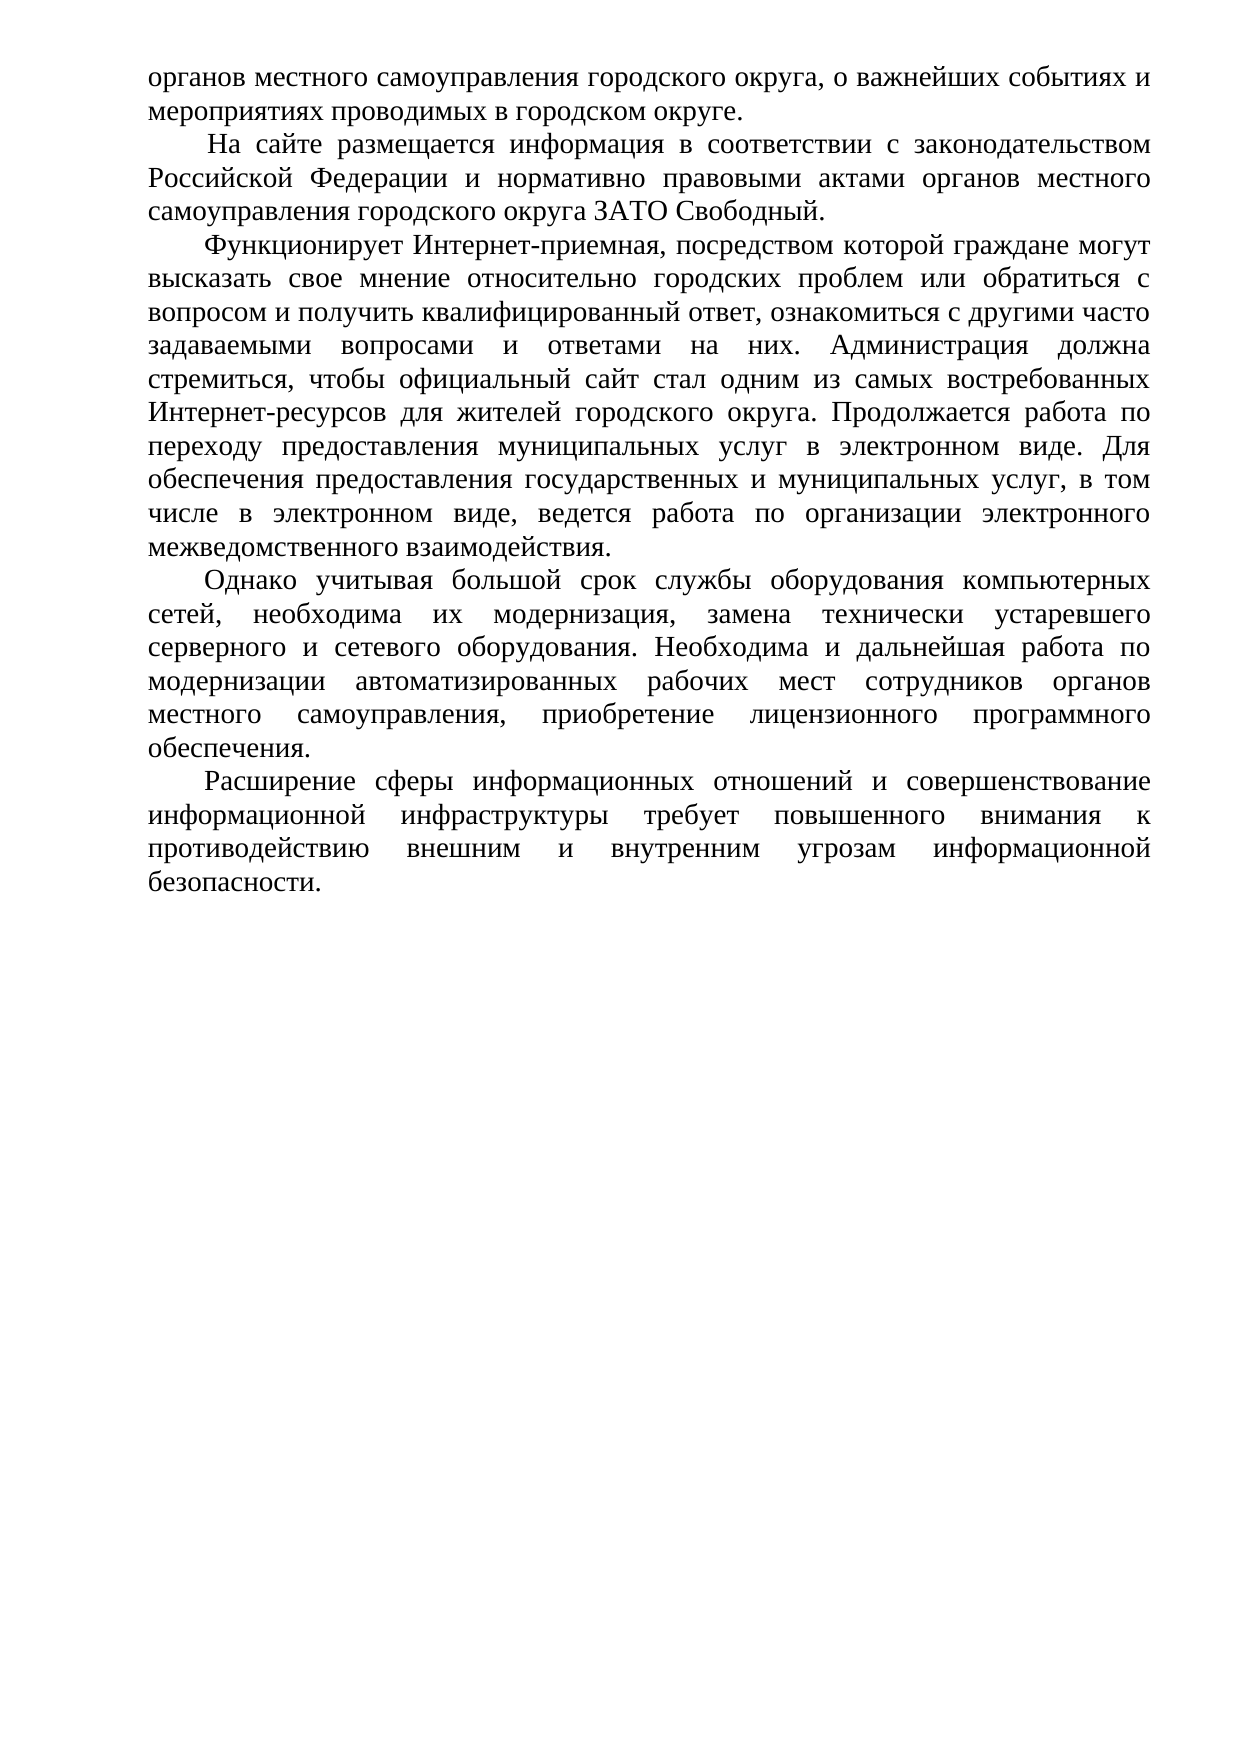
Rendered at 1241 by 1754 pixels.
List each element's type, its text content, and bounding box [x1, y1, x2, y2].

text Однако учитывая большой срок службы оборудования компьютерных сетей, необходима их модернизация, замена технически устаревшего серверного и сетевого оборудования. Необходима и дальнейшая работа по модернизации автоматизированных рабочих мест сотрудников органов местного самоуправления, приобретение лицензионного программного обеспечения. [148, 562, 1152, 763]
text Функционирует Интернет-приемная, посредством которой граждане могут высказать свое мнение относительно городских проблем или обратиться с вопросом и получить квалифицированный ответ, ознакомиться с другими часто задаваемыми вопросами и ответами на них. Администрация должна стремиться, чтобы официальный сайт стал одним из самых востребованных Интернет-ресурсов для жителей городского округа. Продолжается работа по переходу предоставления муниципальных услуг в электронном виде. Для обеспечения предоставления государственных и муниципальных услуг, в том числе в электронном виде, ведется работа по организации электронного межведомственного взаимодействия. [148, 227, 1152, 562]
text На сайте размещается информация в соответствии с законодательством Российской Федерации и нормативно правовыми актами органов местного самоуправления городского округа ЗАТО Свободный. [148, 126, 1152, 227]
text Расширение сферы информационных отношений и совершенствование информационной инфраструктуры требует повышенного внимания к противодействию внешним и внутренним угрозам информационной безопасности. [148, 763, 1152, 898]
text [148, 59, 1152, 126]
